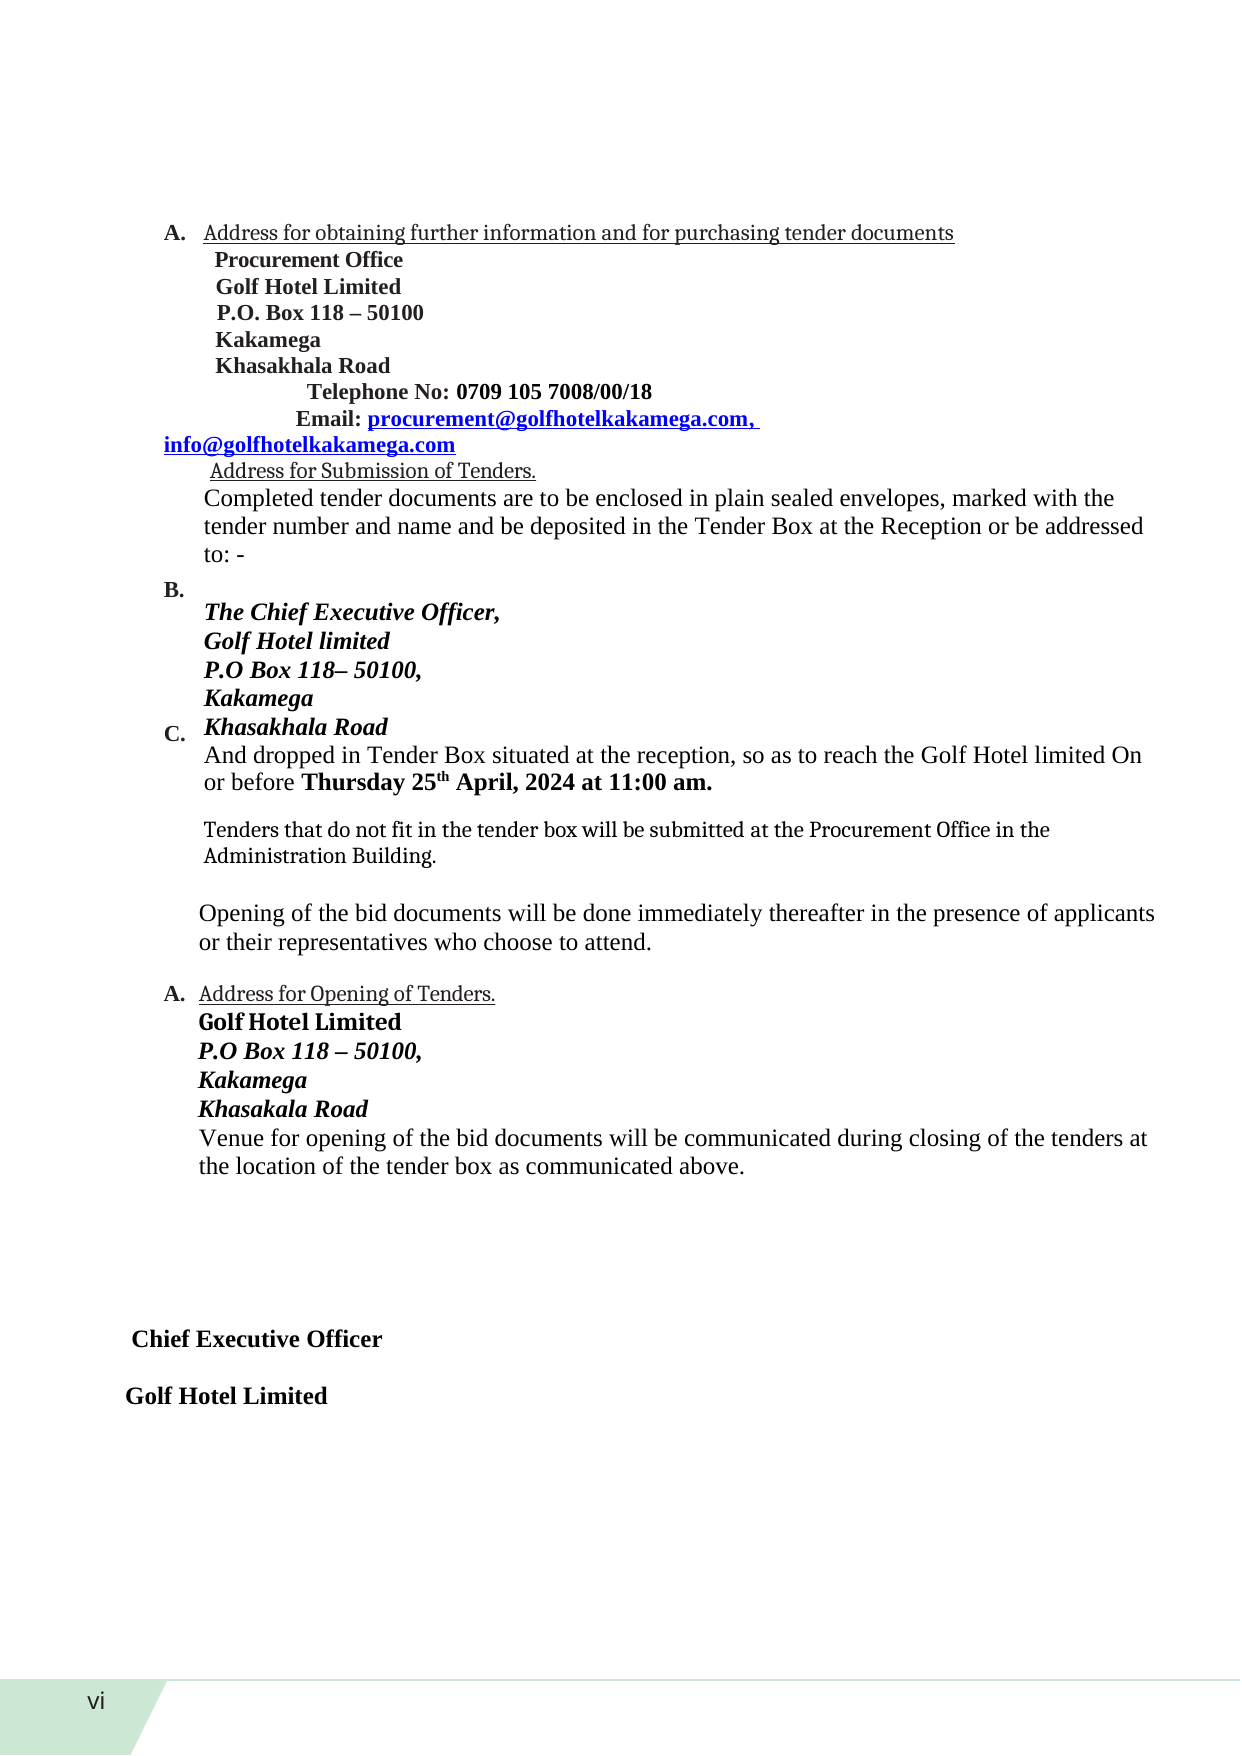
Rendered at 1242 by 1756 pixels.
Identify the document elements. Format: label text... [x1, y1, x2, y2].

text P.O. Box 118 – 50100 [165, 299, 894, 326]
text Golf Hotel Limited [199, 1008, 1167, 1036]
text Completed tender documents are to be enclosed in plain sealed envelopes, marked with the tender number and name and be deposited in the Tender Box at the Reception or be addressed to: - [204, 484, 1156, 568]
text Procurement Office [209, 247, 1078, 273]
text Golf Hotel Limited [87, 1381, 1167, 1410]
text Address for Submission of Tenders. [209, 457, 894, 484]
text Telephone No: 0709 105 7008/00/18 [164, 378, 894, 405]
text Golf Hotel limited [204, 626, 1167, 655]
text Kakamega [198, 1065, 1167, 1094]
text The Chief Executive Officer, [204, 597, 1167, 626]
text Venue for opening of the bid documents will be communicated during closing of the tenders at the location of the tender box as communicated above. [199, 1123, 1167, 1180]
list Address for Opening of Tenders. [163, 981, 1167, 1008]
text Khasakhala Road [209, 352, 894, 378]
text And dropped in Tender Box situated at the reception, so as to reach the Golf Hotel limited On or before Thursday 25th April, 2024 at 11:00 am. [204, 742, 1152, 796]
text Khasakhala Road [204, 712, 1167, 741]
list Address for obtaining further information and for purchasing tender documents [164, 219, 1167, 247]
text Khasakala Road [198, 1094, 1167, 1123]
text Kakamega [204, 683, 1167, 712]
text Kakamega [209, 326, 894, 352]
text Tenders that do not fit in the tender box will be submitted at the Procurement Office in the Administration Building. [203, 817, 1167, 869]
text Chief Executive Officer [75, 1324, 1167, 1352]
text Golf Hotel Limited [215, 273, 894, 299]
text P.O Box 118 – 50100, [198, 1036, 1167, 1065]
text P.O Box 118– 50100, [204, 655, 1167, 683]
text Opening of the bid documents will be done immediately thereafter in the presence of applicants or their representatives who choose to attend. [199, 898, 1167, 956]
text Email: procurement@golfhotelkakamega.com, info@golfhotelkakamega.com [164, 405, 894, 457]
